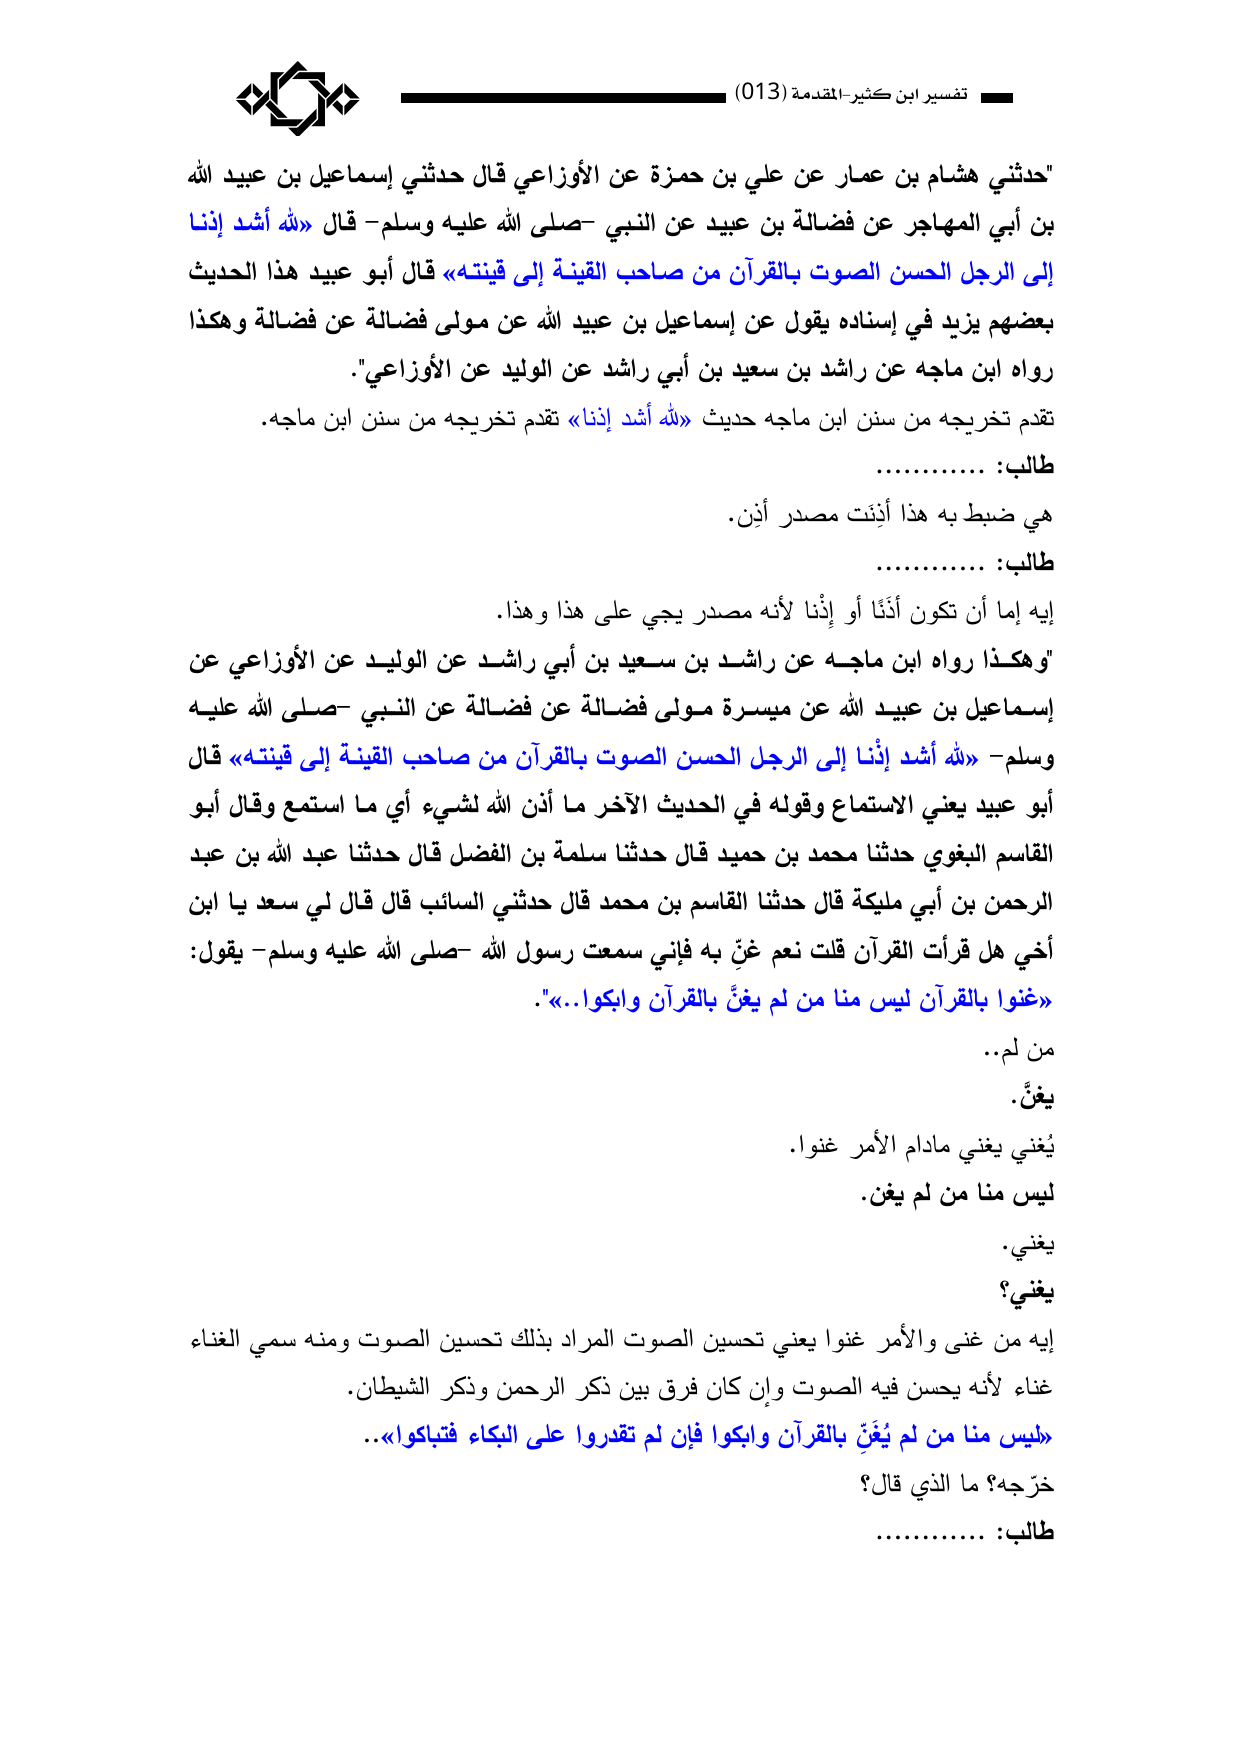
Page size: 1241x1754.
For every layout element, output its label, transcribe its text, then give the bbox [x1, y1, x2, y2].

text يغني؟ [187, 1265, 1053, 1314]
text تقدم تخريجه من سنن ابن ماجه حديث «لله أشد إذنا» تقدم تخريجه من سنن ابن ماجه. [187, 393, 1053, 441]
text إيه إما أن تكون أذَنًا أو إِذْنا لأنه مصدر يجي على هذا وهذا. [187, 586, 1053, 635]
text إيه من غنى والأمر غنوا يعني تحسين الصوت المراد بذلك تحسين الصوت ومنه سمي الغناء غناء لأنه يحسن فيه الصوت وإن كان فرق بين ذكر الرحمن وذكر الشيطان. [187, 1314, 1053, 1410]
text طالب: ............ [187, 1507, 1053, 1556]
text خرّجه؟ ما الذي قال؟ [187, 1459, 1053, 1507]
text "وهكذا رواه ابن ماجه عن راشد بن سعيد بن أبي راشد عن الوليد عن الأوزاعي عن إسماعيل بن عبيد الله عن ميسرة مولى فضالة عن فضالة عن النبي -صلى الله عليه وسلم- «لله أشد إذْنا إلى الرجل الحسن الصوت بالقرآن من صاحب القينة إلى قينته» قال أبو عبيد يعني الاستماع وقوله في الحديث الآخر ما أذن الله لشيء أي ما استمع وقال أبو القاسم البغوي حدثنا محمد بن حميد قال حدثنا سلمة بن الفضل قال حدثنا عبد الله بن عبد الرحمن بن أبي مليكة قال حدثنا القاسم بن محمد قال حدثني السائب قال قال لي سعد يا ابن أخي هل قرأت القرآن قلت نعم غنِّ به فإني سمعت رسول الله -صلى الله عليه وسلم- يقول: «غنوا بالقرآن ليس منا من لم يغنَّ بالقرآن وابكوا..»". [187, 635, 1053, 1023]
text يغني. [187, 1217, 1053, 1265]
text ليس منا من لم يغن. [187, 1168, 1053, 1217]
text من لم.. [187, 1023, 1053, 1071]
text «ليس منا من لم يُغَنِّ بالقرآن وابكوا فإن لم تقدروا على البكاء فتباكوا».. [187, 1410, 1053, 1459]
text "حدثني هشام بن عمار عن علي بن حمزة عن الأوزاعي قال حدثني إسماعيل بن عبيد الله بن أبي المهاجر عن فضالة بن عبيد عن النبي -صلى الله عليه وسلم- قال «لله أشد إذنا إلى الرجل الحسن الصوت بالقرآن من صاحب القينة إلى قينته» قال أبو عبيد هذا الحديث بعضهم يزيد في إسناده يقول عن إسماعيل بن عبيد الله عن مولى فضالة عن فضالة وهكذا رواه ابن ماجه عن راشد بن سعيد بن أبي راشد عن الوليد عن الأوزاعي". [187, 150, 1053, 393]
text يُغني يغني مادام الأمر غنوا. [187, 1120, 1053, 1168]
text طالب: ............ [187, 538, 1053, 586]
text يغنَّ. [187, 1071, 1053, 1120]
text طالب: ............ [187, 441, 1053, 489]
text هي ضبط به هذا أذِنَت مصدر أذِن. [187, 489, 1053, 538]
